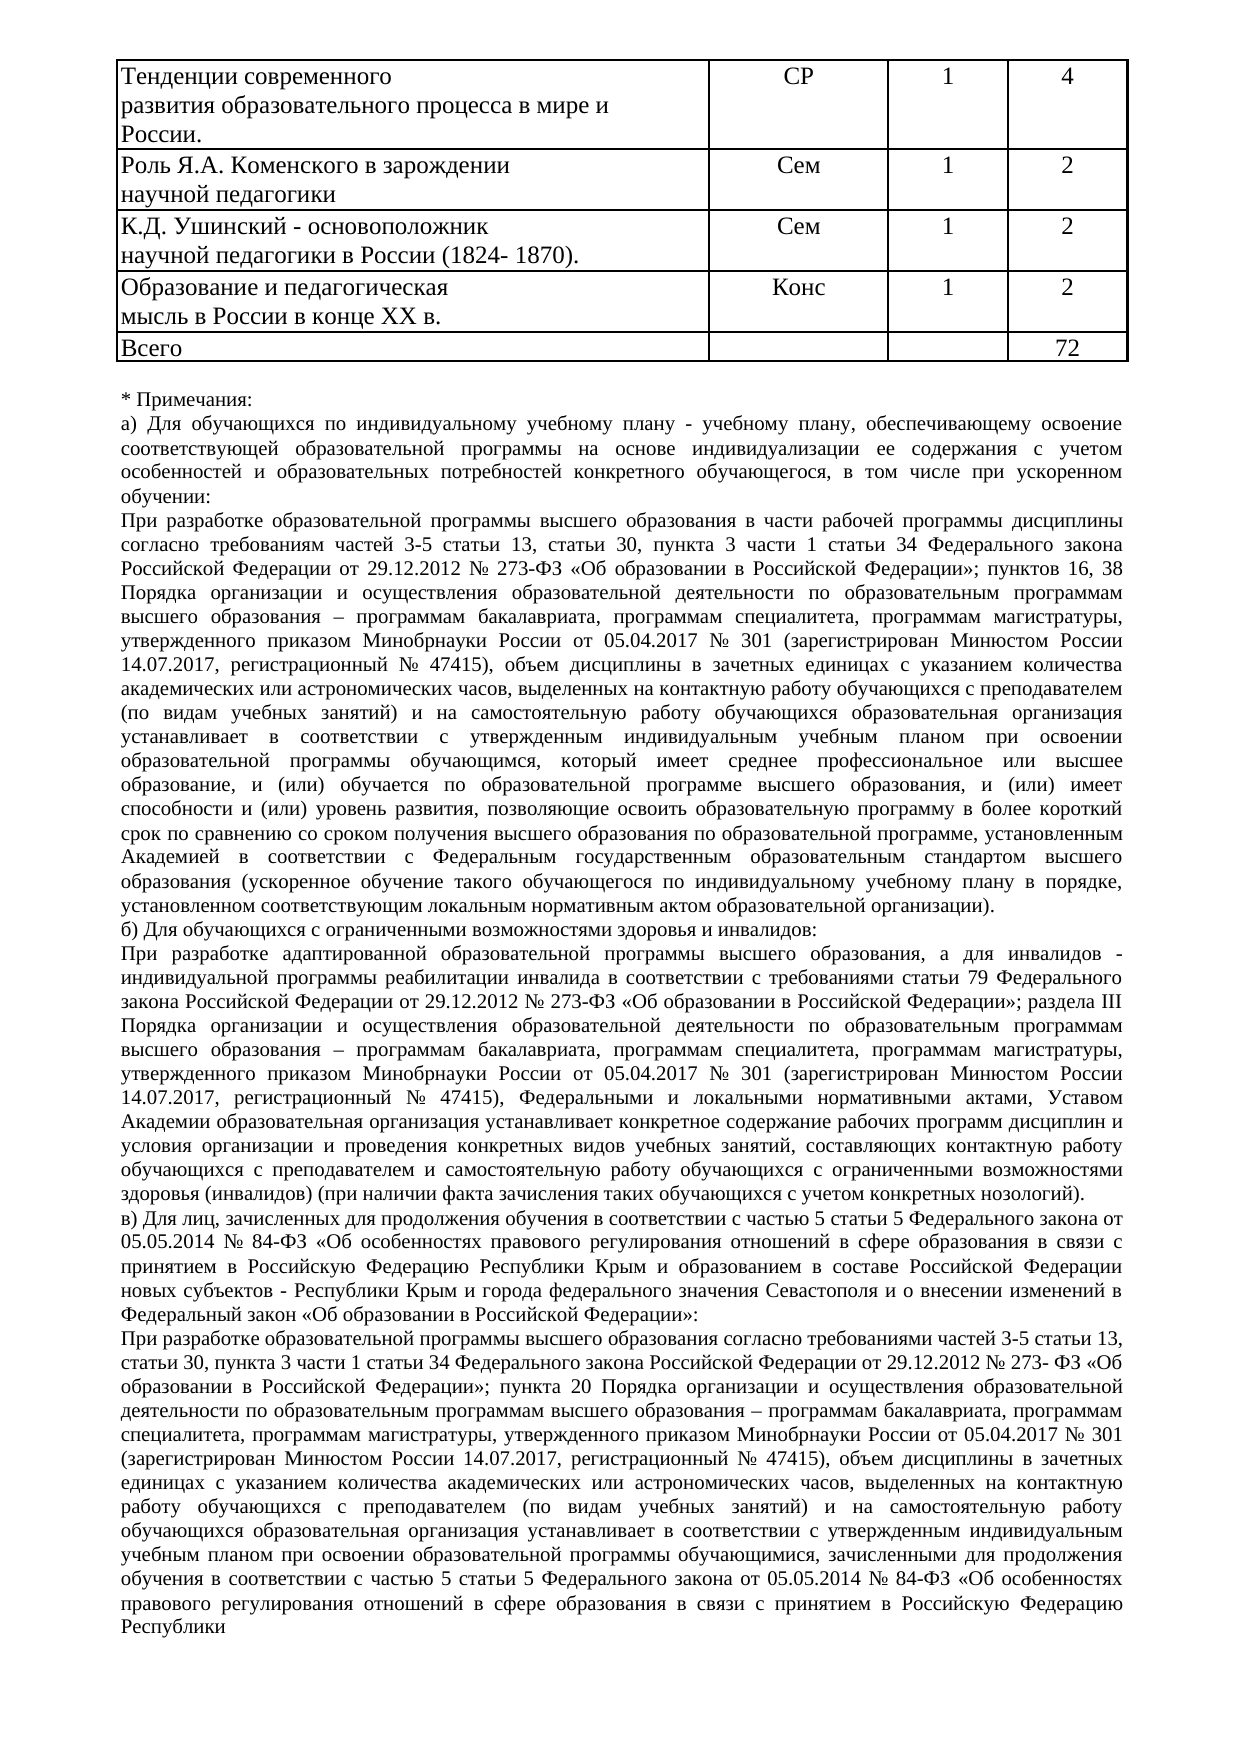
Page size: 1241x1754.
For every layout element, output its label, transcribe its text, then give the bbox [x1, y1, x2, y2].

table_cell Роль Я.А. Коменского в зарождении научной педагогики [118, 150, 708, 209]
table_cell Сем [710, 150, 887, 209]
table_header 1 [889, 61, 1007, 148]
table_cell 2 [1009, 150, 1126, 209]
table_cell 2 [1009, 272, 1126, 331]
table_cell * Примечания: а) Для обучающихся по индивидуальному учебному плану - учебному плану, обеспечивающему освоение соответствующей образовательной программы на основе индивидуализации ее содержания с учетом особенностей и образовательных потребностей конкретного обучающегося, в том числе при ускоренном обучении: При разработке образовательной программы высшего образования в части рабочей программы дисциплины согласно требованиям частей 3-5 статьи 13, статьи 30, пункта 3 части 1 статьи 34 Федерального закона Российской Федерации от 29.12.2012 № 273-ФЗ «Об образовании в Российской Федерации»; пунктов 16, 38 Порядка организации и осуществления образовательной деятельности по образовательным программам высшего образования – программам бакалавриата, программам специалитета, программам магистратуры, утвержденного приказом Минобрнауки России от 05.04.2017 № 301 (зарегистрирован Минюстом России 14.07.2017, регистрационный № 47415), объем дисциплины в зачетных единицах с указанием количества академических или астрономических часов, выделенных на контактную работу обучающихся с преподавателем (по видам учебных занятий) и на самостоятельную работу обучающихся образовательная организация устанавливает в соответствии с утвержденным индивидуальным учебным планом при освоении образовательной программы обучающимся, который имеет среднее профессиональное или высшее образование, и (или) обучается по образовательной программе высшего образования, и (или) имеет способности и (или) уровень развития, позволяющие освоить образовательную программу в более короткий срок по сравнению со сроком получения высшего образования по образовательной программе, установленным Академией в соответствии с Федеральным государственным образовательным стандартом высшего образования (ускоренное обучение такого обучающегося по индивидуальному учебному плану в порядке, установленном соответствующим локальным нормативным актом образовательной организации). б) Для обучающихся с ограниченными возможностями здоровья и инвалидов: При разработке адаптированной образовательной программы высшего образования, а для инвалидов - индивидуальной программы реабилитации инвалида в соответствии с требованиями статьи 79 Федерального закона Российской Федерации от 29.12.2012 № 273-ФЗ «Об образовании в Российской Федерации»; раздела III Порядка организации и осуществления образовательной деятельности по образовательным программам высшего образования – программам бакалавриата, программам специалитета, программам магистратуры, утвержденного приказом Минобрнауки России от 05.04.2017 № 301 (зарегистрирован Минюстом России 14.07.2017, регистрационный № 47415), Федеральными и локальными нормативными актами, Уставом Академии образовательная организация устанавливает конкретное содержание рабочих программ дисциплин и условия организации и проведения конкретных видов учебных занятий, составляющих контактную работу обучающихся с преподавателем и самостоятельную работу обучающихся с ограниченными возможностями здоровья (инвалидов) (при наличии факта зачисления таких обучающихся с учетом конкретных нозологий). в) Для лиц, зачисленных для продолжения обучения в соответствии с частью 5 статьи 5 Федерального закона от 05.05.2014 № 84-ФЗ «Об особенностях правового регулирования отношений в сфере образования в связи с принятием в Российскую Федерацию Республики Крым и образованием в составе Российской Федерации новых субъектов - Республики Крым и города федерального значения Севастополя и о внесении изменений в Федеральный закон «Об образовании в Российской Федерации»: При разработке образовательной программы высшего образования согласно требованиями частей 3-5 статьи 13, статьи 30, пункта 3 части 1 статьи 34 Федерального закона Российской Федерации от 29.12.2012 № 273- ФЗ «Об образовании в Российской Федерации»; пункта 20 Порядка организации и осуществления образовательной деятельности по образовательным программам высшего образования – программам бакалавриата, программам специалитета, программам магистратуры, утвержденного приказом Минобрнауки России от 05.04.2017 № 301 (зарегистрирован Минюстом России 14.07.2017, регистрационный № 47415), объем дисциплины в зачетных единицах с указанием количества академических или астрономических часов, выделенных на контактную работу обучающихся с преподавателем (по видам учебных занятий) и на самостоятельную работу обучающихся образовательная организация устанавливает в соответствии с утвержденным индивидуальным учебным планом при освоении образовательной программы обучающимися, зачисленными для продолжения обучения в соответствии с частью 5 статьи 5 Федерального закона от 05.05.2014 № 84-ФЗ «Об особенностях правового регулирования отношений в сфере образования в связи с принятием в Российскую Федерацию Республики [117, 362, 1127, 1662]
table_cell 2 [1009, 211, 1126, 270]
table_header Тенденции современного развития образовательного процесса в мире и России. [118, 61, 708, 148]
table_header 4 [1009, 61, 1126, 148]
table_cell [710, 333, 887, 360]
table_cell 1 [889, 150, 1007, 209]
table_cell [889, 333, 1007, 360]
table_cell 72 [1009, 333, 1126, 360]
table_cell Образование и педагогическая мысль в России в конце XX в. [118, 272, 708, 331]
table_cell 1 [889, 272, 1007, 331]
table_header СР [710, 61, 887, 148]
table_cell Конс [710, 272, 887, 331]
table_cell Сем [710, 211, 887, 270]
table_cell 1 [889, 211, 1007, 270]
table_cell Всего [118, 333, 708, 360]
table_cell К.Д. Ушинский - основоположник научной педагогики в России (1824- 1870). [118, 211, 708, 270]
